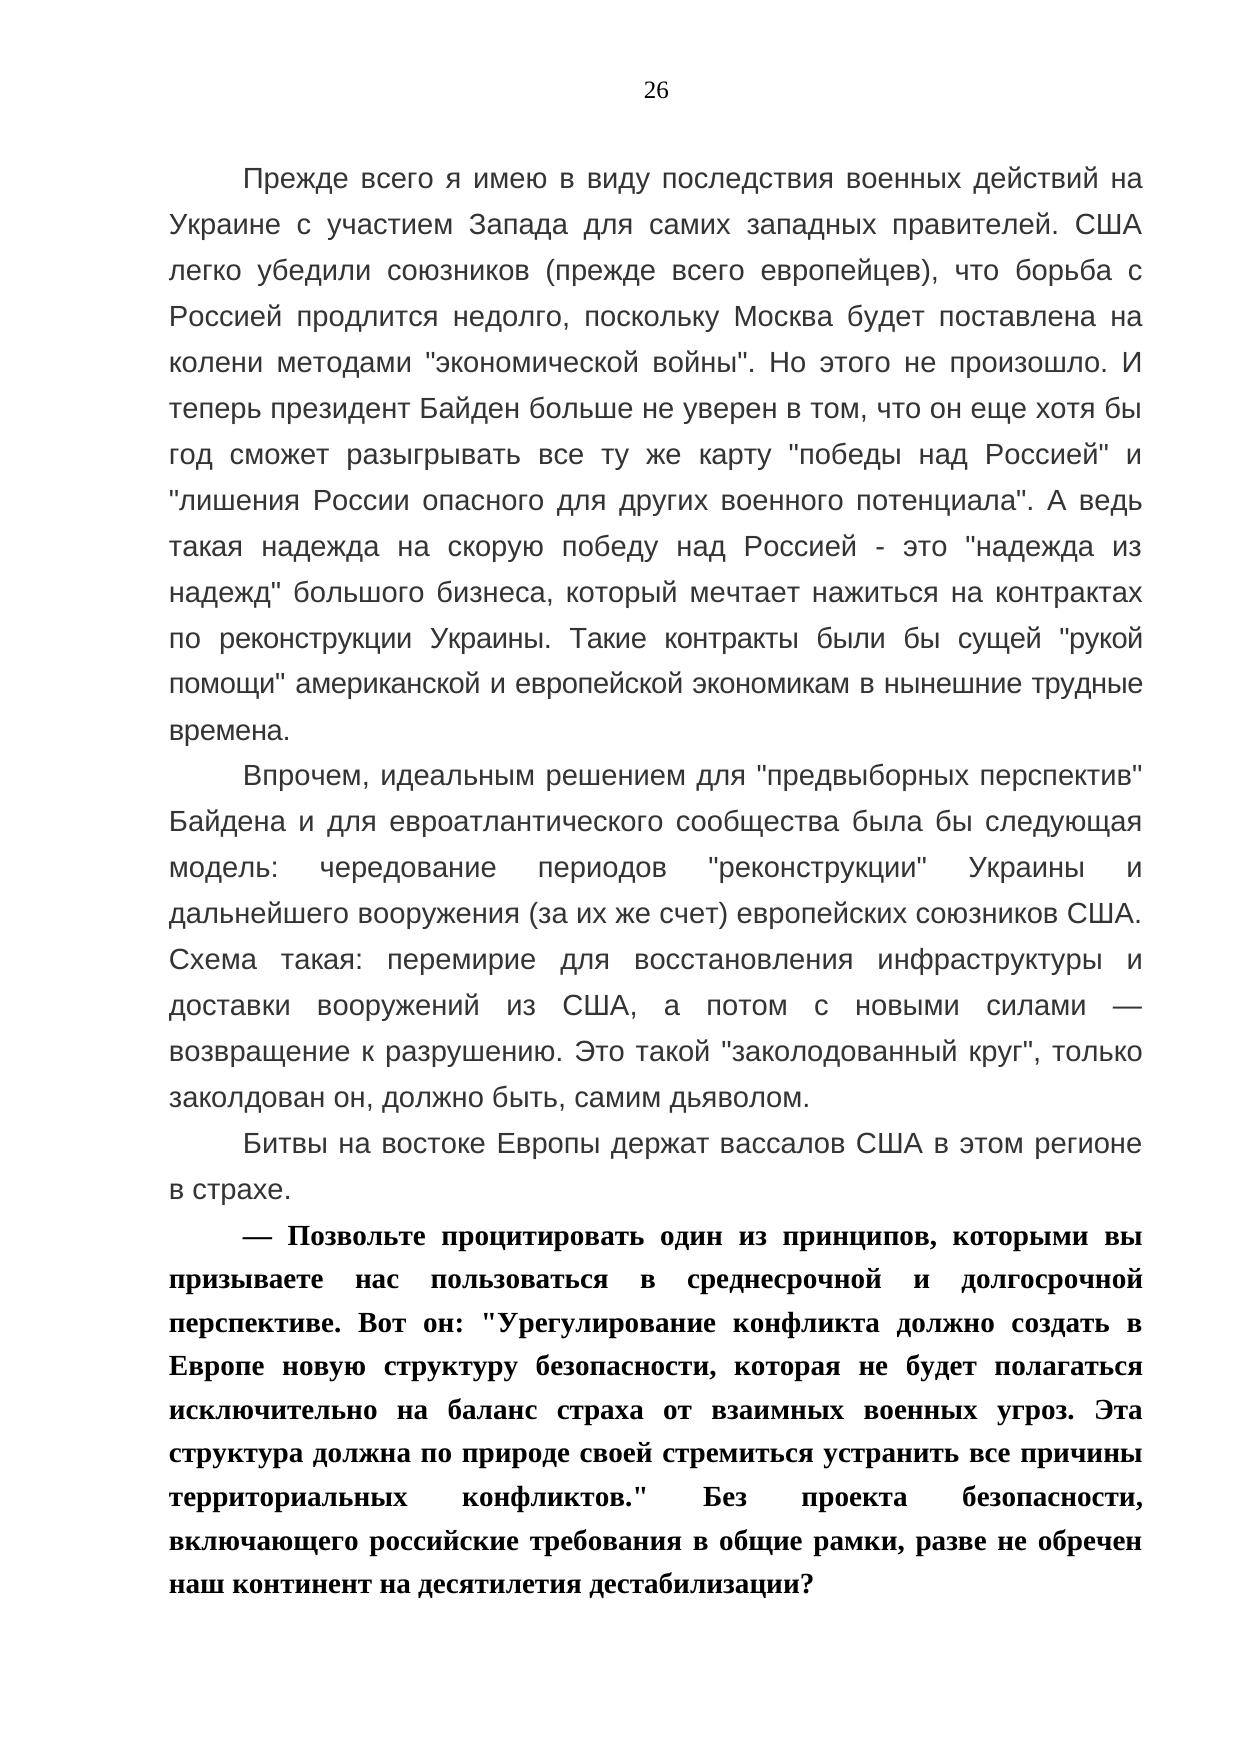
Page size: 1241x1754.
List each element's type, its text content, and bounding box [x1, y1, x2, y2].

text — Позвольте процитировать один из принципов, которыми вы призываете нас пользоваться в среднесрочной и долгосрочной перспективе. Вот он: "Урегулирование конфликта должно создать в Европе новую структуру безопасности, которая не будет полагаться исключительно на баланс страха от взаимных военных угроз. Эта структура должна по природе своей стремиться устранить все причины территориальных конфликтов." Без проекта безопасности, включающего российские требования в общие рамки, разве не обречен наш континент на десятилетия дестабилизации? [169, 1218, 1144, 1600]
text Прежде всего я имею в виду последствия военных действий на Украине с участием Запада для самих западных правителей. США легко убедили союзников (прежде всего европейцев), что борьба с Россией продлится недолго, поскольку Москва будет поставлена на колени методами "экономической войны". Но этого не произошло. И теперь президент Байден больше не уверен в том, что он еще хотя бы год сможет разыгрывать все ту же карту "победы над Россией" и "лишения России опасного для других военного потенциала". А ведь такая надежда на скорую победу над Россией - это "надежда из надежд" большого бизнеса, который мечтает нажиться на контрактах по реконструкции Украины. Такие контракты были бы сущей "рукой помощи" американской и европейской экономикам в нынешние трудные времена. [169, 161, 1144, 746]
text Битвы на востоке Европы держат вассалов США в этом регионе в страхе. [169, 1126, 1144, 1205]
text Впрочем, идеальным решением для "предвыборных перспектив" Байдена и для евроатлантического сообщества была бы следующая модель: чередование периодов "реконструкции" Украины и дальнейшего вооружения (за их же счет) европейских союзников США. Схема такая: перемирие для восстановления инфраструктуры и доставки вооружений из США, а потом с новыми силами — возвращение к разрушению. Это такой "заколодованный круг", только заколдован он, должно быть, самим дьяволом. [169, 758, 1144, 1113]
